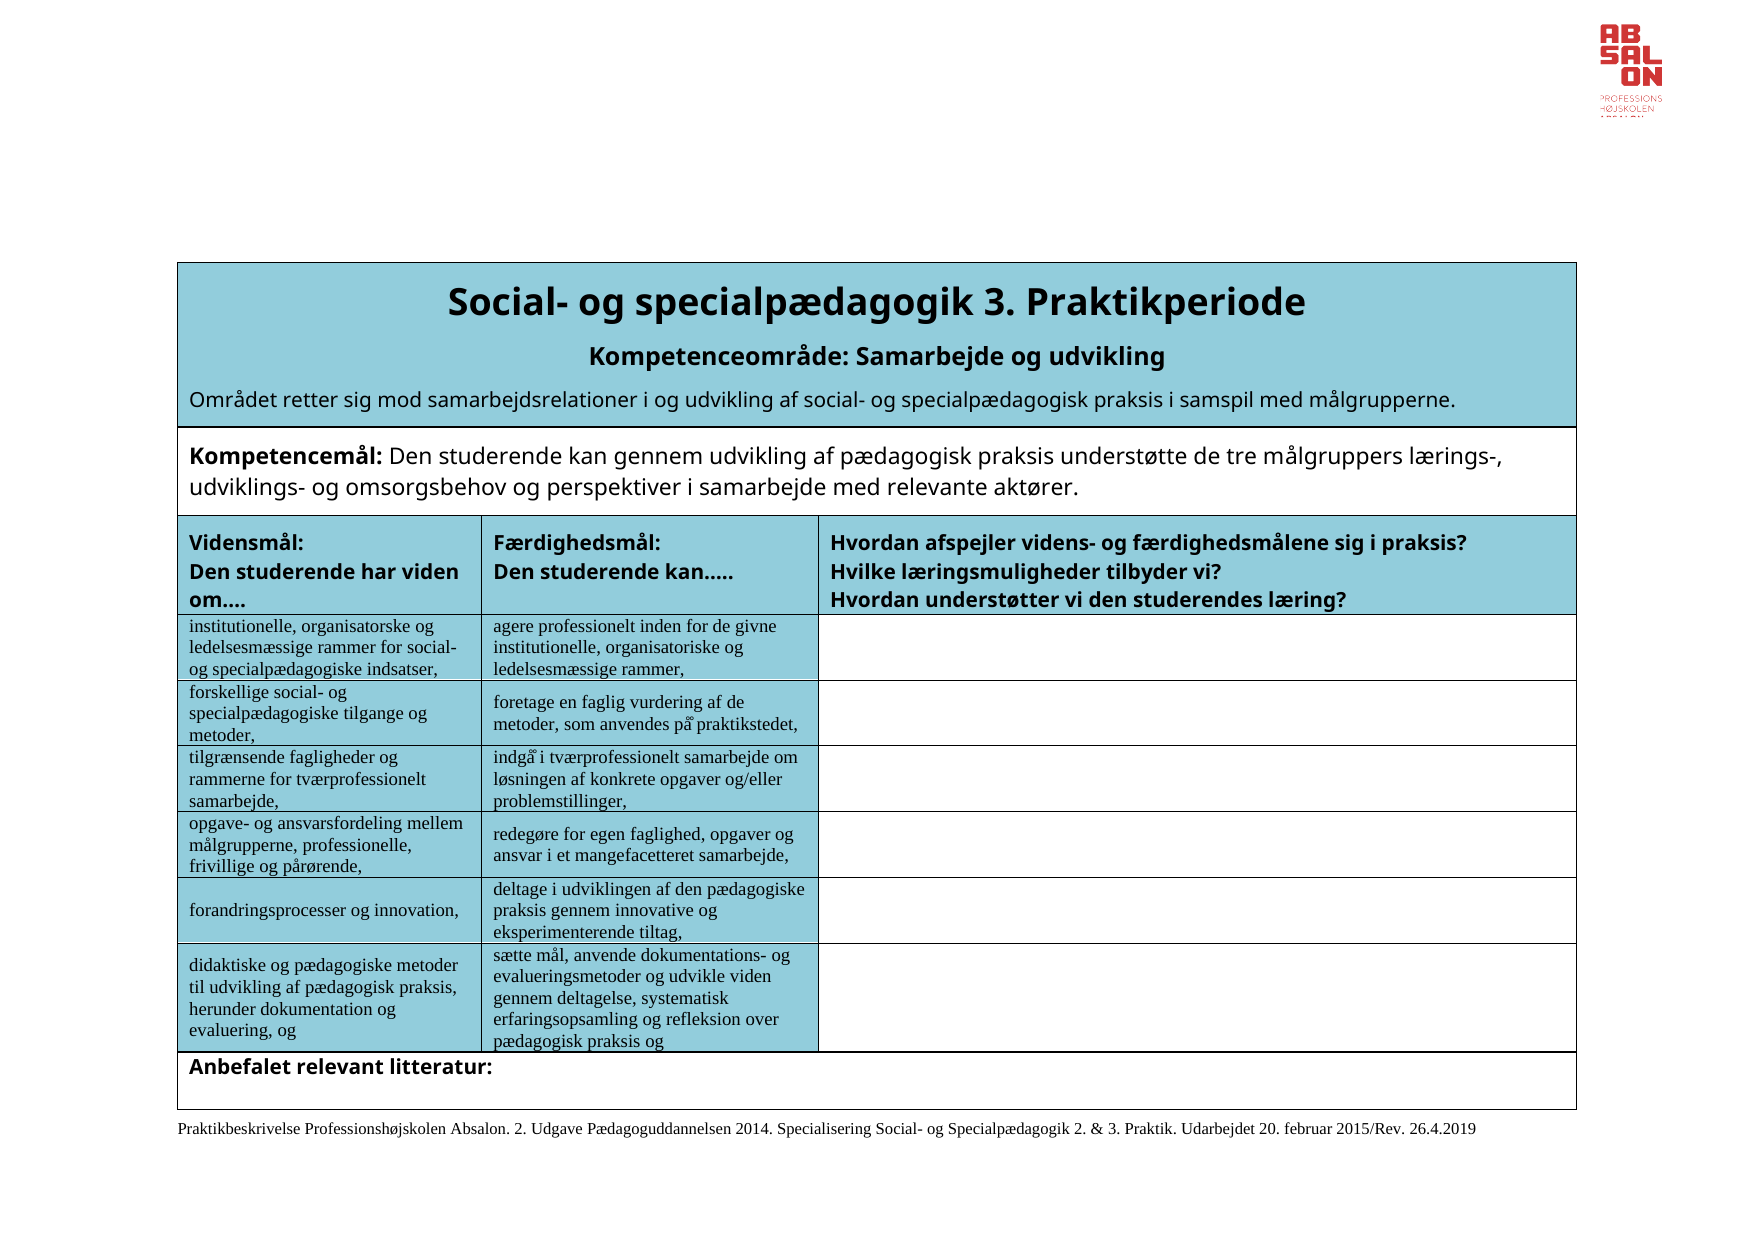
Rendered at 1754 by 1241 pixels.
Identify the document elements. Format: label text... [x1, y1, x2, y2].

table_cell [819, 681, 1576, 745]
table_cell deltage i udviklingen af den pædagogiske praksis gennem innovative og eksperimenterende tiltag, [482, 878, 818, 942]
table_cell Hvordan afspejler videns- og færdighedsmålene sig i praksis? Hvilke læringsmuligheder tilbyder vi? Hvordan understøtter vi den studerendes læring? [819, 516, 1576, 614]
table_cell [819, 944, 1576, 1051]
table_cell Vidensmål: Den studerende har viden om…. [178, 516, 481, 614]
table_cell opgave- og ansvarsfordeling mellem målgrupperne, professionelle, frivillige og pårørende, [178, 812, 481, 877]
table_cell foretage en faglig vurdering af de metoder, som anvendes på̊ praktikstedet, [482, 681, 818, 745]
table_cell forandringsprocesser og innovation, [178, 878, 481, 942]
table_cell [819, 878, 1576, 942]
table_cell [819, 615, 1576, 679]
table_cell [819, 812, 1576, 877]
table_cell Færdighedsmål: Den studerende kan….. [482, 516, 818, 614]
table_cell [819, 746, 1576, 811]
table_cell tilgrænsende fagligheder og rammerne for tværprofessionelt samarbejde, [178, 746, 481, 811]
table_cell Anbefalet relevant litteratur: [178, 1053, 1576, 1109]
table_cell didaktiske og pædagogiske metoder til udvikling af pædagogisk praksis, herunder dokumentation og evaluering, og [178, 944, 481, 1051]
table_header Social- og specialpædagogik 3. Praktikperiode Kompetenceområde: Samarbejde og udvikling Området retter sig mod samarbejdsrelationer i og udvikling af social- og specialpædagogisk praksis i samspil med målgrupperne. [178, 263, 1576, 426]
table_cell agere professionelt inden for de givne institutionelle, organisatoriske og ledelsesmæssige rammer, [482, 615, 818, 679]
table_cell forskellige social- og specialpædagogiske tilgange og metoder, [178, 681, 481, 745]
table_cell institutionelle, organisatorske og ledelsesmæssige rammer for social- og specialpædagogiske indsatser, [178, 615, 481, 679]
table_cell indgå̊ i tværprofessionelt samarbejde om løsningen af konkrete opgaver og/eller problemstillinger, [482, 746, 818, 811]
table_cell redegøre for egen faglighed, opgaver og ansvar i et mangefacetteret samarbejde, [482, 812, 818, 877]
table_cell sætte mål, anvende dokumentations- og evalueringsmetoder og udvikle viden gennem deltagelse, systematisk erfaringsopsamling og refleksion over pædagogisk praksis og [482, 944, 818, 1051]
table_cell Kompetencemål: Den studerende kan gennem udvikling af pædagogisk praksis understøtte de tre målgruppers lærings-, udviklings- og omsorgsbehov og perspektiver i samarbejde med relevante aktører. [178, 428, 1576, 515]
picture [1600, 24, 1663, 117]
